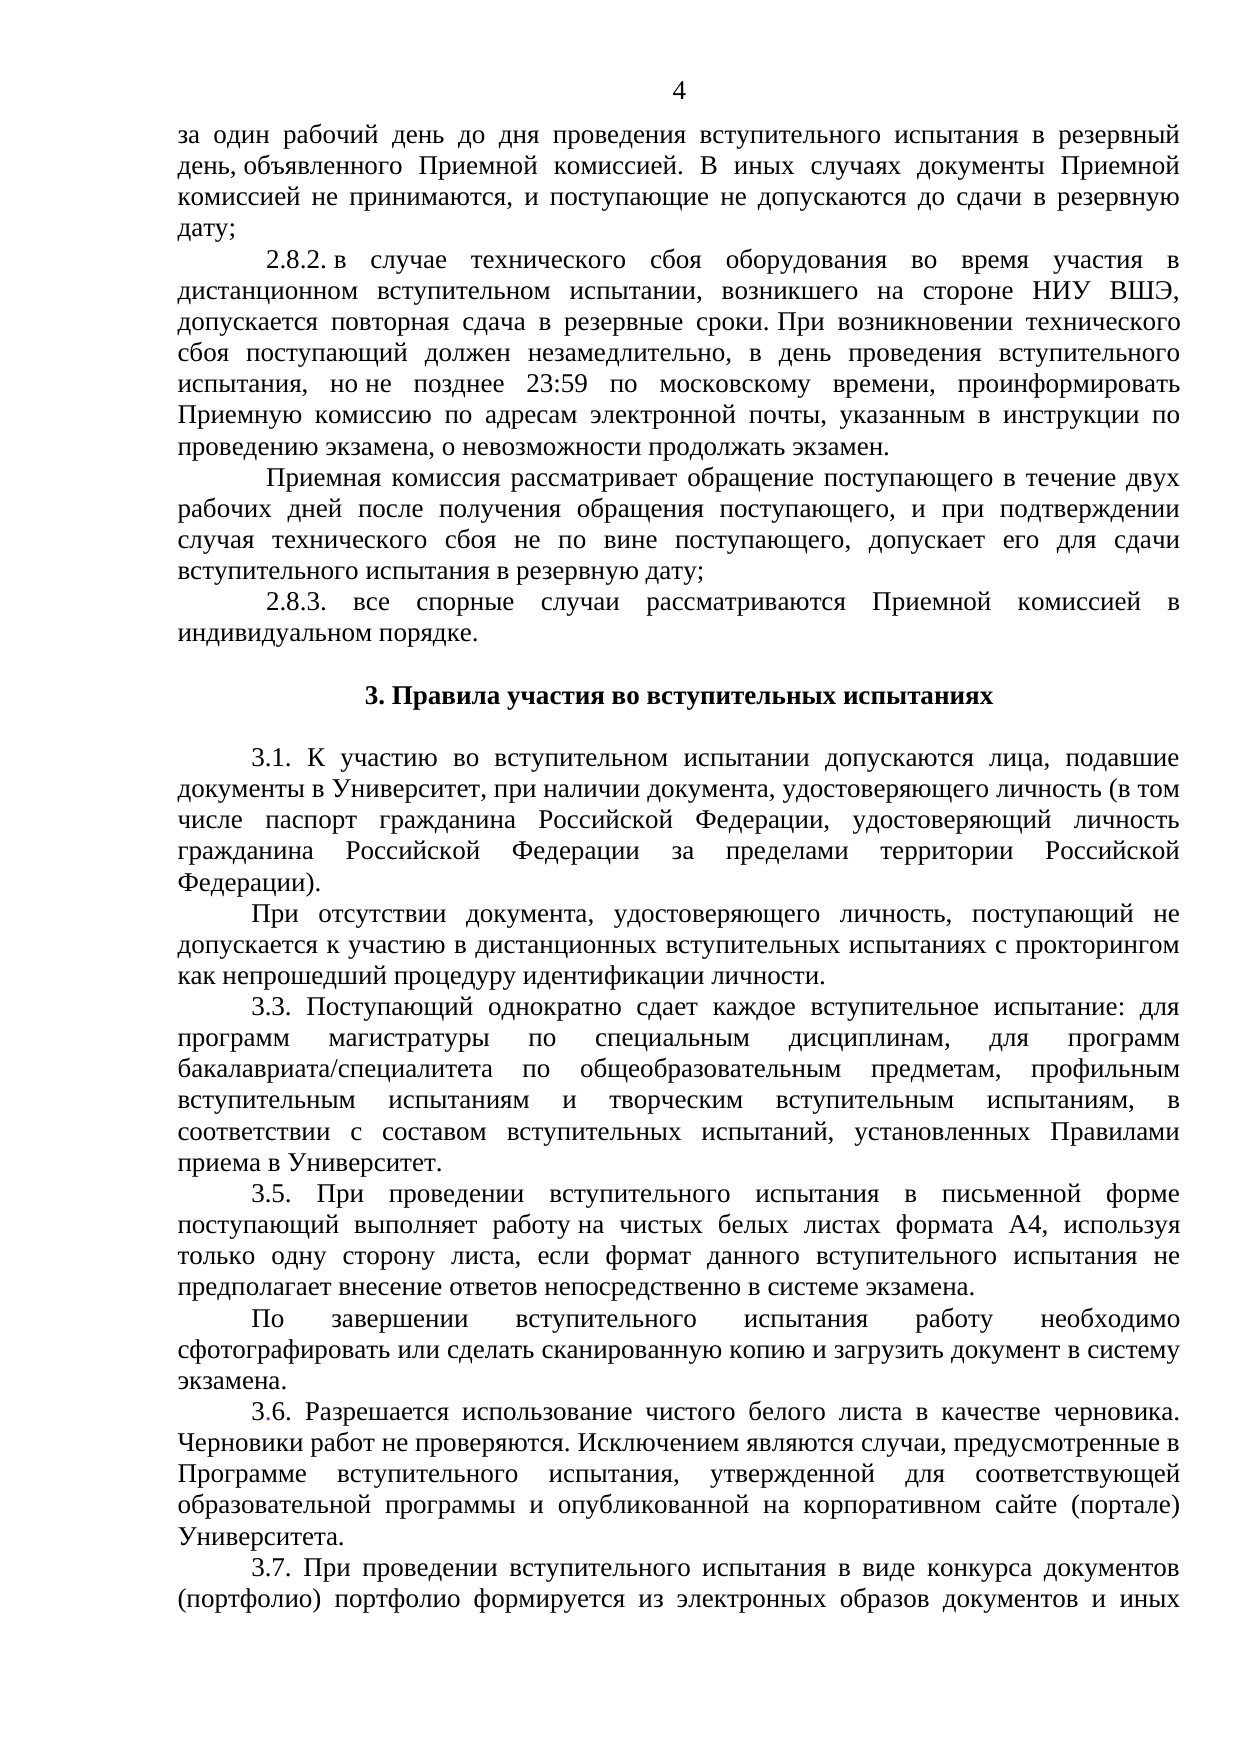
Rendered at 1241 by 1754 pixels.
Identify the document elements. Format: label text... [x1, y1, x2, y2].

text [177, 1551, 1181, 1613]
text 3.1. К участию во вступительном испытании допускаются лица, подавшие документы в Университет, при наличии документа, удостоверяющего личность (в том числе паспорт гражданина Российской Федерации, удостоверяющий личность гражданина Российской Федерации за пределами территории Российской Федерации). [177, 741, 1181, 897]
text 2.8.2. в случае технического сбоя оборудования во время участия в дистанционном вступительном испытании, возникшего на стороне НИУ ВШЭ, допускается повторная сдача в резервные сроки. При возникновении технического сбоя поступающий должен незамедлительно, в день проведения вступительного испытания, но не позднее 23:59 по московскому времени, проинформировать Приемную комиссию по адресам электронной почты, указанным в инструкции по проведению экзамена, о невозможности продолжать экзамен. [177, 243, 1181, 461]
text 2.8.3. все спорные случаи рассматриваются Приемной комиссией в индивидуальном порядке. [177, 585, 1181, 648]
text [177, 118, 1181, 243]
text 3.3. Поступающий однократно сдает каждое вступительное испытание: для программ магистратуры по специальным дисциплинам, для программ бакалавриата/специалитета по общеобразовательным предметам, профильным вступительным испытаниям и творческим вступительным испытаниям, в соответствии с составом вступительных испытаний, установленных Правилами приема в Университет. [177, 990, 1181, 1177]
text При отсутствии документа, удостоверяющего личность, поступающий не допускается к участию в дистанционных вступительных испытаниях с прокторингом как непрошедший процедуру идентификации личности. [177, 897, 1181, 990]
text По завершении вступительного испытания работу необходимо сфотографировать или сделать сканированную копию и загрузить документ в систему экзамена. [177, 1302, 1181, 1395]
text 3.6. Разрешается использование чистого белого листа в качестве черновика. Черновики работ не проверяются. Исключением являются случаи, предусмотренные в Программе вступительного испытания, утвержденной для соответствующей образовательной программы и опубликованной на корпоративном сайте (портале) Университета. [177, 1395, 1181, 1551]
text Приемная комиссия рассматривает обращение поступающего в течение двух рабочих дней после получения обращения поступающего, и при подтверждении случая технического сбоя не по вине поступающего, допускает его для сдачи вступительного испытания в резервную дату; [177, 461, 1181, 585]
text 3. Правила участия во вступительных испытаниях [177, 679, 1181, 710]
text 3.5. При проведении вступительного испытания в письменной форме поступающий выполняет работу на чистых белых листах формата А4, используя только одну сторону листа, если формат данного вступительного испытания не предполагает внесение ответов непосредственно в системе экзамена. [177, 1177, 1181, 1302]
